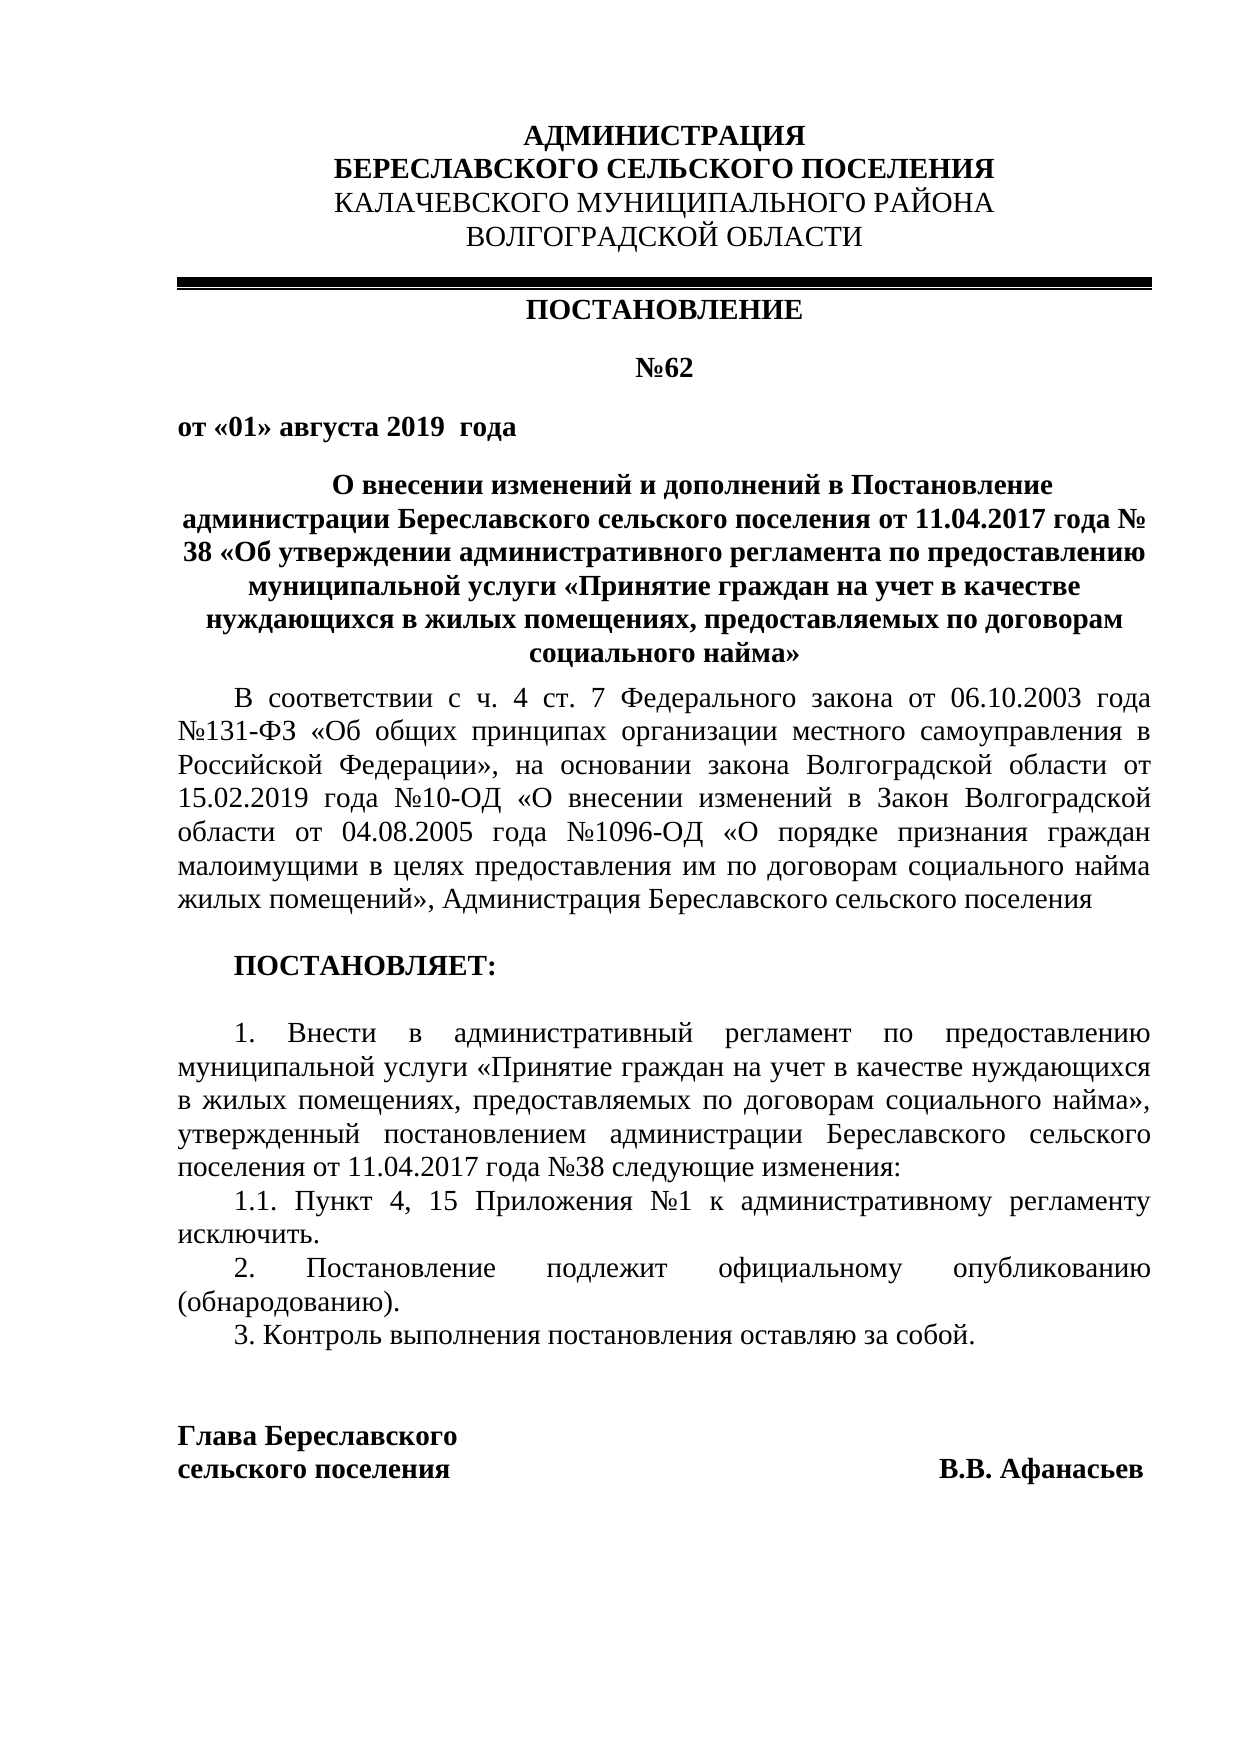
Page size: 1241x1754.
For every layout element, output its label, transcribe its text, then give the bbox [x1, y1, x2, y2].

text КАЛАЧЕВСКОГО МУНИЦИПАЛЬНОГО РАЙОНА [177, 185, 1152, 219]
text 3. Контроль выполнения постановления оставляю за собой. [177, 1317, 1152, 1351]
text ПОСТАНОВЛЕНИЕ [177, 290, 1152, 325]
text №62 [177, 350, 1152, 384]
text 1. Внести в административный регламент по предоставлению муниципальной услуги «Принятие граждан на учет в качестве нуждающихся в жилых помещениях, предоставляемых по договорам социального найма», утвержденный постановлением администрации Береславского сельского поселения от 11.04.2017 года №38 следующие изменения: [177, 1015, 1152, 1183]
text АДМИНИСТРАЦИЯ [177, 118, 1152, 152]
text В соответствии с ч. 4 ст. 7 Федерального закона от 06.10.2003 года №131-ФЗ «Об общих принципах организации местного самоуправления в Российской Федерации», на основании закона Волгоградской области от 15.02.2019 года №10-ОД «О внесении изменений в Закон Волгоградской области от 04.08.2005 года №1096-ОД «О порядке признания граждан малоимущими в целях предоставления им по договорам социального найма жилых помещений», Администрация Береславского сельского поселения [177, 680, 1152, 915]
text ВОЛГОГРАДСКОЙ ОБЛАСТИ [177, 219, 1152, 252]
text О внесении изменений и дополнений в Постановление администрации Береславского сельского поселения от 11.04.2017 года № 38 «Об утверждении административного регламента по предоставлению муниципальной услуги «Принятие граждан на учет в качестве нуждающихся в жилых помещениях, предоставляемых по договорам социального найма» [177, 467, 1152, 669]
text от «01» августа 2019 года [177, 409, 1152, 442]
text 1.1. Пункт 4, 15 Приложения №1 к административному регламенту исключить. [177, 1183, 1152, 1250]
text 2. Постановление подлежит официальному опубликованию (обнародованию). [177, 1250, 1152, 1317]
text Глава Береславского [177, 1418, 1152, 1451]
text ПОСТАНОВЛЯЕТ: [177, 948, 1152, 982]
text сельского поселения В.В. Афанасьев [177, 1451, 1152, 1485]
text БЕРЕСЛАВСКОГО СЕЛЬСКОГО ПОСЕЛЕНИЯ [177, 152, 1152, 185]
